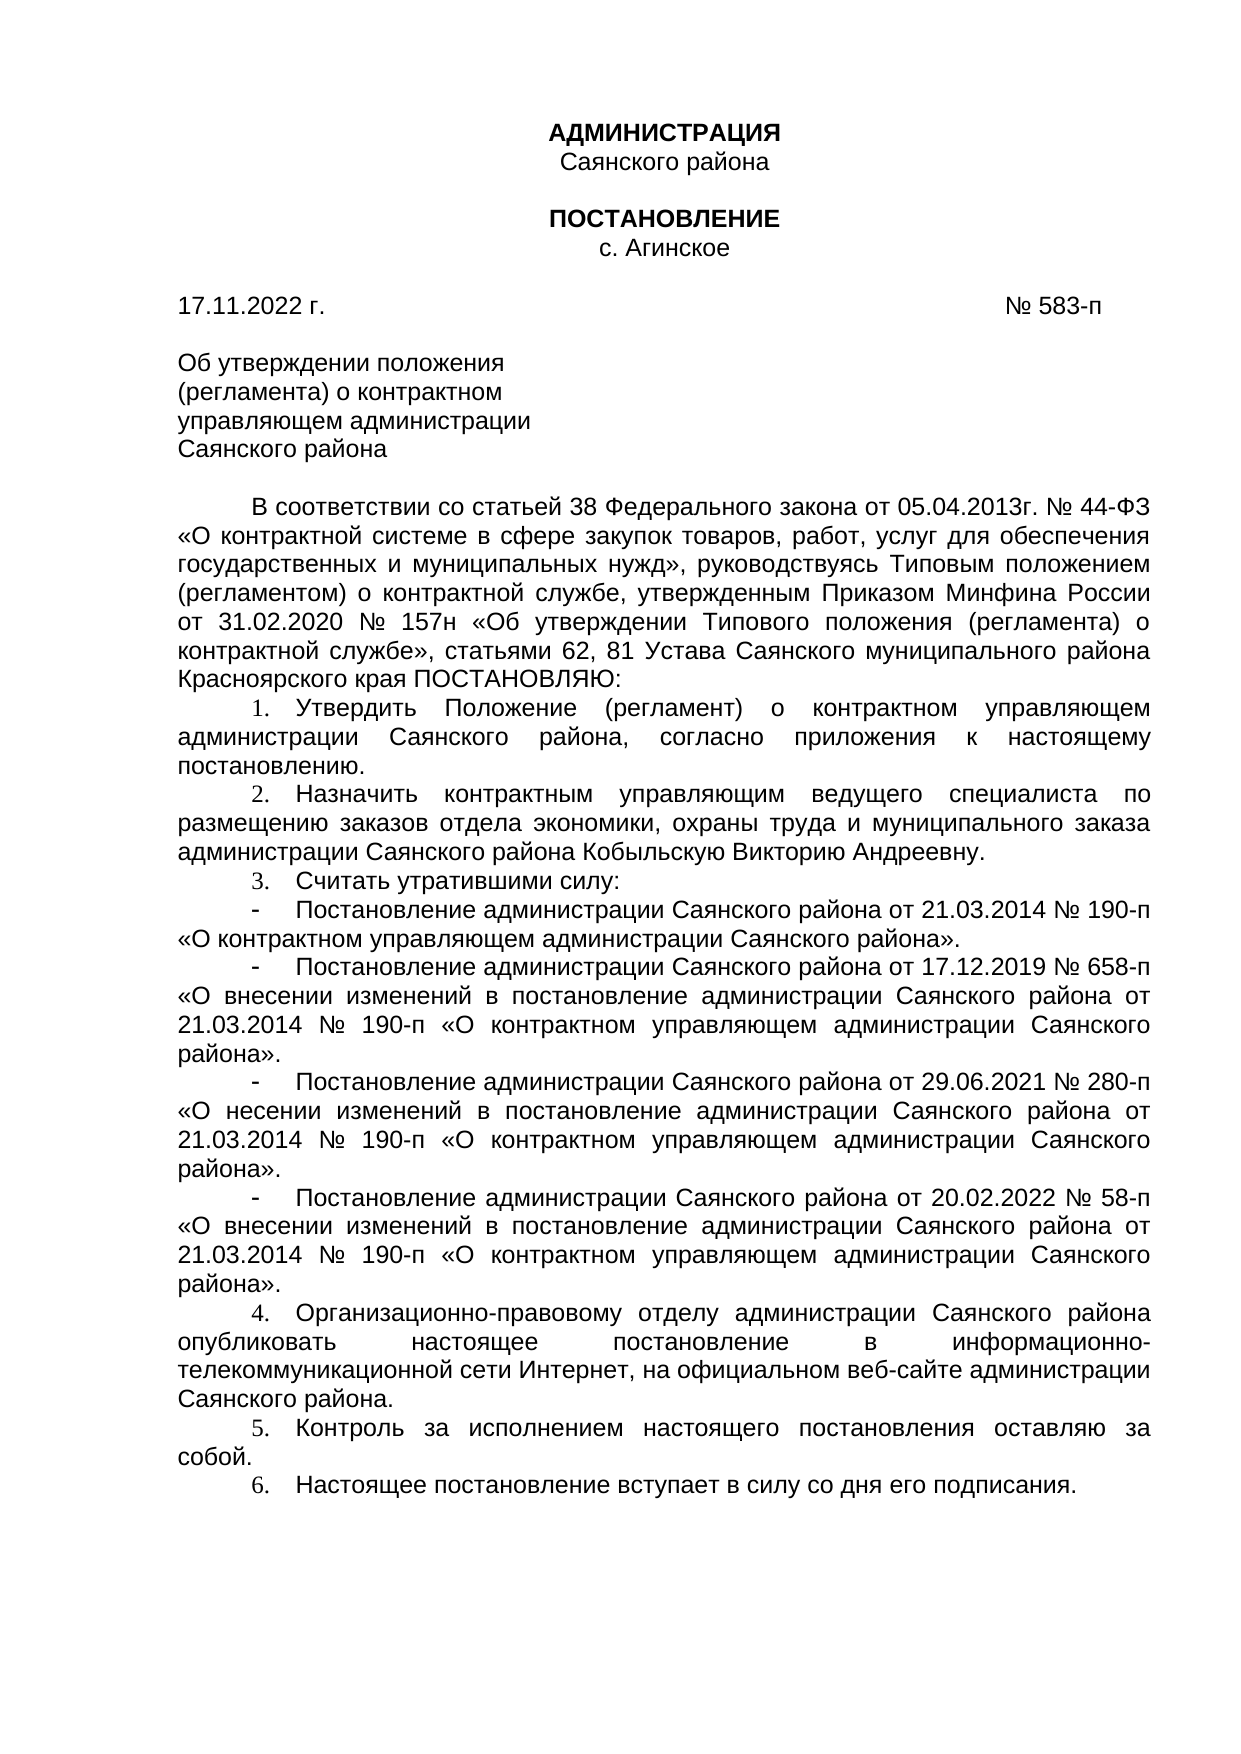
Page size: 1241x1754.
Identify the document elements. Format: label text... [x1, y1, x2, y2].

text Саянского района [177, 147, 1152, 176]
list Постановление администрации Саянского района от 20.02.2022 № 58-п «О внесении изменений в постановление администрации Саянского района от 21.03.2014 № 190-п «О контрактном управляющем администрации Саянского района». [177, 1182, 1152, 1298]
text АДМИНИСТРАЦИЯ [177, 118, 1152, 147]
list Постановление администрации Саянского района от 17.12.2019 № 658-п «О внесении изменений в постановление администрации Саянского района от 21.03.2014 № 190-п «О контрактном управляющем администрации Саянского района». [177, 952, 1152, 1067]
text Об утверждении положения (регламента) о контрактном управляющем администрации Саянского района [177, 348, 649, 463]
text с. Агинское [177, 233, 1152, 262]
list Назначить контрактным управляющим ведущего специалиста по размещению заказов отдела экономики, охраны труда и муниципального заказа администрации Саянского района Кобыльскую Викторию Андреевну. [177, 779, 1152, 866]
list Настоящее постановление вступает в силу со дня его подписания. [177, 1470, 1152, 1499]
list Контроль за исполнением настоящего постановления оставляю за собой. [177, 1413, 1152, 1470]
list Организационно-правовому отделу администрации Саянского района опубликовать настоящее постановление в информационно-телекоммуникационной сети Интернет, на официальном веб-сайте администрации Саянского района. [177, 1298, 1152, 1413]
list Постановление администрации Саянского района от 21.03.2014 № 190-п «О контрактном управляющем администрации Саянского района». [177, 895, 1152, 952]
text 17.11.2022 г. № 583-п [177, 291, 1152, 319]
list Утвердить Положение (регламент) о контрактном управляющем администрации Саянского района, согласно приложения к настоящему постановлению. [177, 693, 1152, 779]
list Считать утратившими силу: [177, 866, 1152, 895]
list Постановление администрации Саянского района от 29.06.2021 № 280-п «О несении изменений в постановление администрации Саянского района от 21.03.2014 № 190-п «О контрактном управляющем администрации Саянского района». [177, 1067, 1152, 1182]
text В соответствии со статьей 38 Федерального закона от 05.04.2013г. № 44-ФЗ «О контрактной системе в сфере закупок товаров, работ, услуг для обеспечения государственных и муниципальных нужд», руководствуясь Типовым положением (регламентом) о контрактной службе, утвержденным Приказом Минфина России от 31.02.2020 № 157н «Об утверждении Типового положения (регламента) о контрактной службе», статьями 62, 81 Устава Саянского муниципального района Красноярского края ПОСТАНОВЛЯЮ: [177, 492, 1152, 693]
text ПОСТАНОВЛЕНИЕ [177, 204, 1152, 233]
